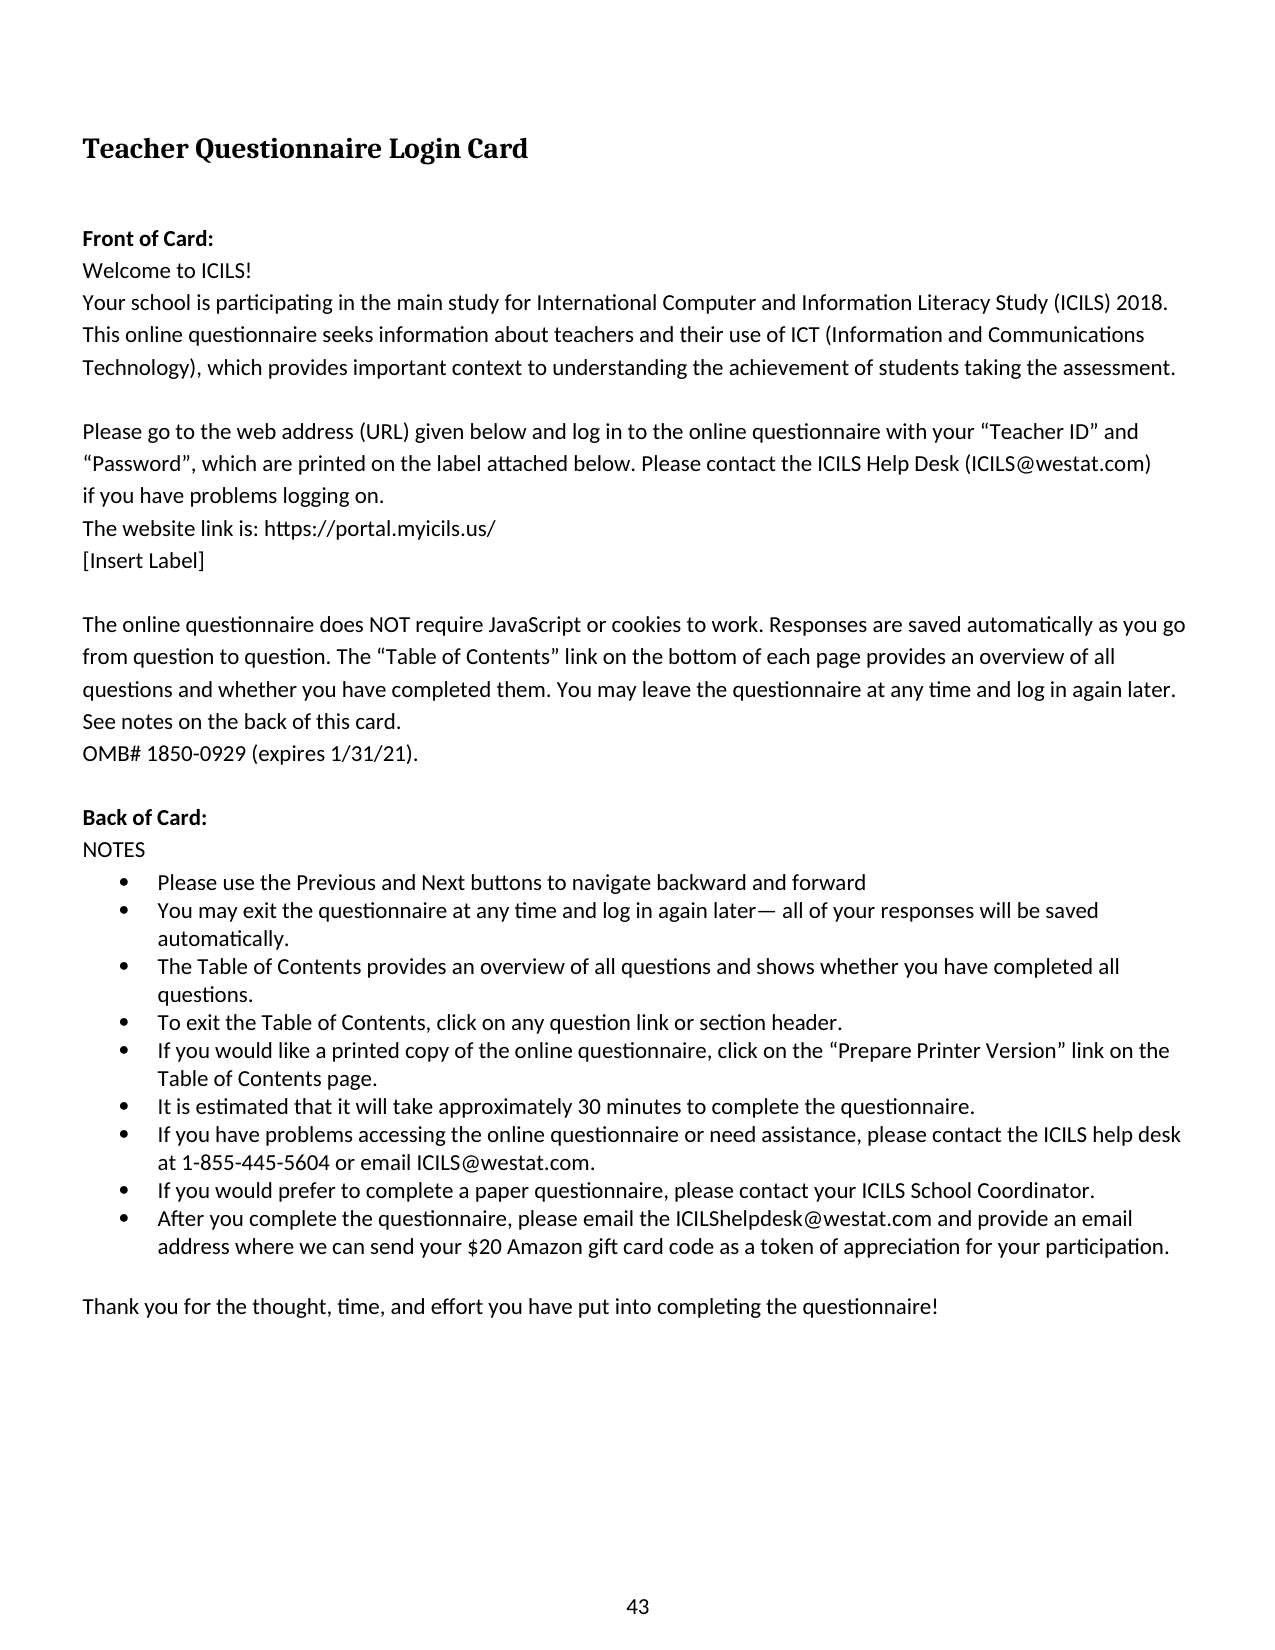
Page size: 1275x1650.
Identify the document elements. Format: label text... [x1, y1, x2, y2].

list If you would prefer to complete a paper questionnaire, please contact your ICILS School Coordinator. [120, 1176, 1192, 1204]
text Front of Card: [82, 224, 1192, 252]
text NOTES [82, 836, 1192, 864]
list To exit the Table of Contents, click on any question link or section header. [120, 1008, 1192, 1036]
text Your school is participating in the main study for International Computer and Information Literacy Study (ICILS) 2018. This online questionnaire seeks information about teachers and their use of ICT (Information and Communications Technology), which provides important context to understanding the achievement of students taking the assessment. [82, 288, 1192, 381]
list If you would like a printed copy of the online questionnaire, click on the “Prepare Printer Version” link on the Table of Contents page. [120, 1036, 1192, 1092]
list If you have problems accessing the online questionnaire or need assistance, please contact the ICILS help desk at 1-855-445-5604 or email ICILS@westat.com. [120, 1120, 1192, 1176]
list You may exit the questionnaire at any time and log in again later— all of your responses will be saved automatically. [120, 896, 1192, 952]
text OMB# 1850-0929 (expires 1/31/21). [82, 739, 1192, 767]
text The online questionnaire does NOT require JavaScript or cookies to work. Responses are saved automatically as you go from question to question. The “Table of Contents” link on the bottom of each page provides an overview of all questions and whether you have completed them. You may leave the questionnaire at any time and log in again later. See notes on the back of this card. [82, 610, 1192, 735]
text if you have problems logging on. [82, 482, 1192, 509]
text Back of Card: [82, 803, 1192, 831]
list The Table of Contents provides an overview of all questions and shows whether you have completed all questions. [120, 952, 1192, 1008]
text The website link is: https://portal.myicils.us/ [82, 514, 1192, 542]
text [Insert Label] [82, 546, 1192, 574]
list After you complete the questionnaire, please email the ICILShelpdesk@westat.com and provide an email address where we can send your $20 Amazon gift card code as a token of appreciation for your participation. [120, 1204, 1192, 1260]
list Please use the Previous and Next buttons to navigate backward and forward [120, 868, 1192, 896]
text Welcome to ICILS! [82, 256, 1192, 284]
list It is estimated that it will take approximately 30 minutes to complete the questionnaire. [120, 1092, 1192, 1120]
subtitle Teacher Questionnaire Login Card [82, 132, 1192, 166]
text Please go to the web address (URL) given below and log in to the online questionnaire with your “Teacher ID” and “Password”, which are printed on the label attached below. Please contact the ICILS Help Desk (ICILS@westat.com) [82, 417, 1192, 477]
text Thank you for the thought, time, and effort you have put into completing the questionnaire! [82, 1292, 1192, 1320]
